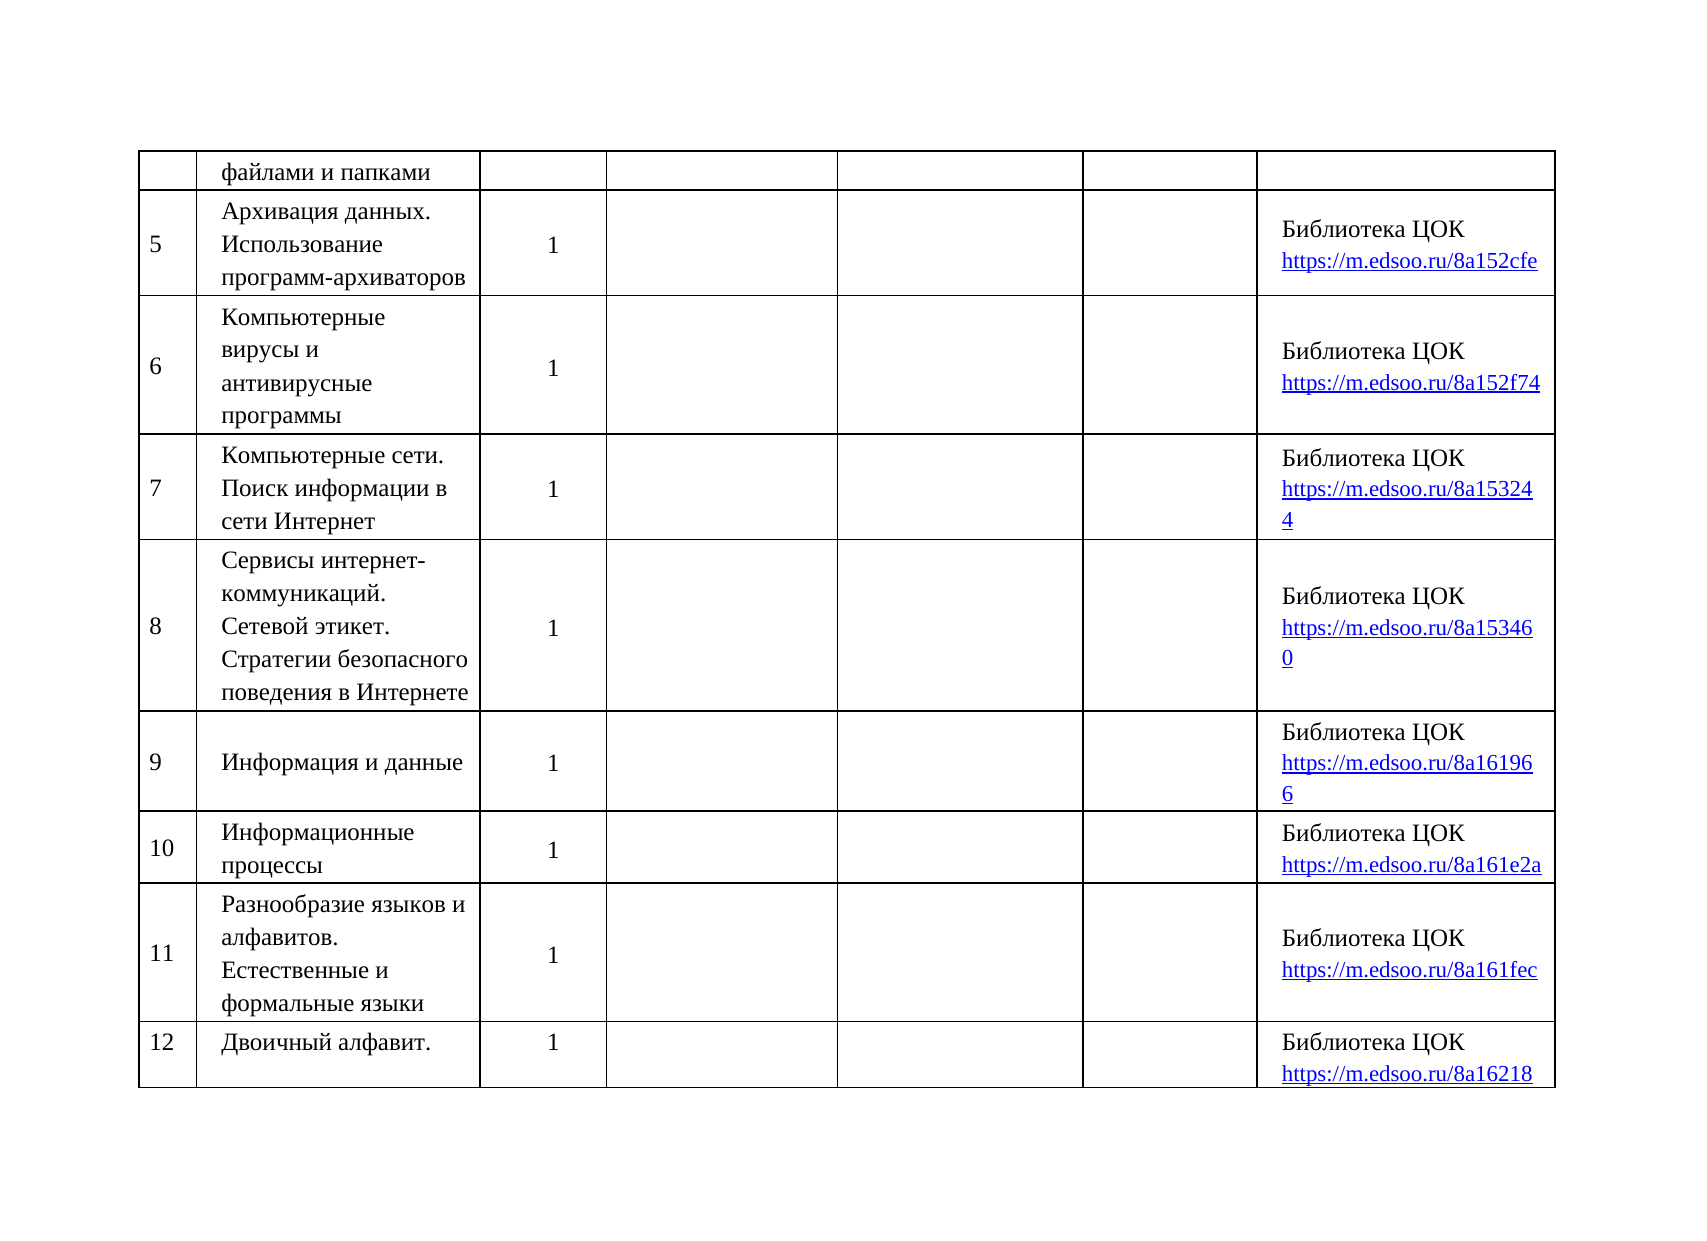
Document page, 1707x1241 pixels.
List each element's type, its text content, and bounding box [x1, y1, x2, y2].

table_cell 1 [481, 540, 606, 710]
table_cell [838, 191, 1082, 295]
table_cell [1084, 540, 1256, 710]
table_cell Компьютерные сети. Поиск информации в сети Интернет [197, 435, 479, 539]
table_cell [1084, 191, 1256, 295]
table_cell [607, 812, 837, 882]
table_cell [1084, 296, 1256, 433]
table_cell Библиотека ЦОК https://m.edsoo.ru/8a161fec [1258, 884, 1554, 1021]
table_cell Компьютерные вирусы и антивирусные программы [197, 296, 479, 433]
table_cell 1 [481, 812, 606, 882]
table_cell 1 [481, 712, 606, 810]
table_cell [1084, 812, 1256, 882]
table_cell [1258, 1022, 1554, 1086]
table_cell [838, 1022, 1082, 1086]
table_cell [197, 152, 479, 189]
table_cell 8 [140, 540, 196, 710]
table_cell 12 [140, 1022, 196, 1086]
table_cell Библиотека ЦОК https://m.edsoo.ru/8a152cfe [1258, 191, 1554, 295]
table_cell [838, 296, 1082, 433]
table_cell Сервисы интернет-коммуникаций. Сетевой этикет. Стратегии безопасного поведения в Интернете [197, 540, 479, 710]
table_cell [607, 296, 837, 433]
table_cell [1258, 152, 1554, 189]
table_cell [1084, 884, 1256, 1021]
table_cell Архивация данных. Использование программ-архиваторов [197, 191, 479, 295]
table_cell 1 [481, 1022, 606, 1086]
table_cell [838, 152, 1082, 189]
table_cell [1084, 435, 1256, 539]
table_cell 1 [481, 152, 606, 189]
table_cell [838, 540, 1082, 710]
table_cell 6 [140, 296, 196, 433]
table_cell [838, 712, 1082, 810]
table_cell Информация и данные [197, 712, 479, 810]
table_cell 4 [140, 152, 196, 189]
table_cell Разнообразие языков и алфавитов. Естественные и формальные языки [197, 884, 479, 1021]
table_cell [607, 540, 837, 710]
table_cell 10 [140, 812, 196, 882]
table_cell Библиотека ЦОК https://m.edsoo.ru/8a161e2a [1258, 812, 1554, 882]
table_cell [607, 152, 837, 189]
table_cell 11 [140, 884, 196, 1021]
table_cell [1084, 152, 1256, 189]
table_cell [607, 712, 837, 810]
table_cell 1 [481, 884, 606, 1021]
table_cell [838, 435, 1082, 539]
table_cell 7 [140, 435, 196, 539]
table_cell [838, 884, 1082, 1021]
table_cell 1 [481, 296, 606, 433]
table_cell [1084, 1022, 1256, 1086]
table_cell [197, 1022, 479, 1086]
table_cell [1084, 712, 1256, 810]
table_cell [607, 884, 837, 1021]
table_cell 9 [140, 712, 196, 810]
table_cell Библиотека ЦОК https://m.edsoo.ru/8a152f74 [1258, 296, 1554, 433]
table_cell 1 [481, 191, 606, 295]
table_cell [607, 435, 837, 539]
table_cell Информационные процессы [197, 812, 479, 882]
table_cell [838, 812, 1082, 882]
table_cell 1 [481, 435, 606, 539]
table_cell 5 [140, 191, 196, 295]
table_cell Библиотека ЦОК https://m.edsoo.ru/8a161966 [1258, 712, 1554, 810]
table_cell Библиотека ЦОК https://m.edsoo.ru/8a153244 [1258, 435, 1554, 539]
table_cell Библиотека ЦОК https://m.edsoo.ru/8a153460 [1258, 540, 1554, 710]
table_cell [607, 191, 837, 295]
table_cell [607, 1022, 837, 1086]
